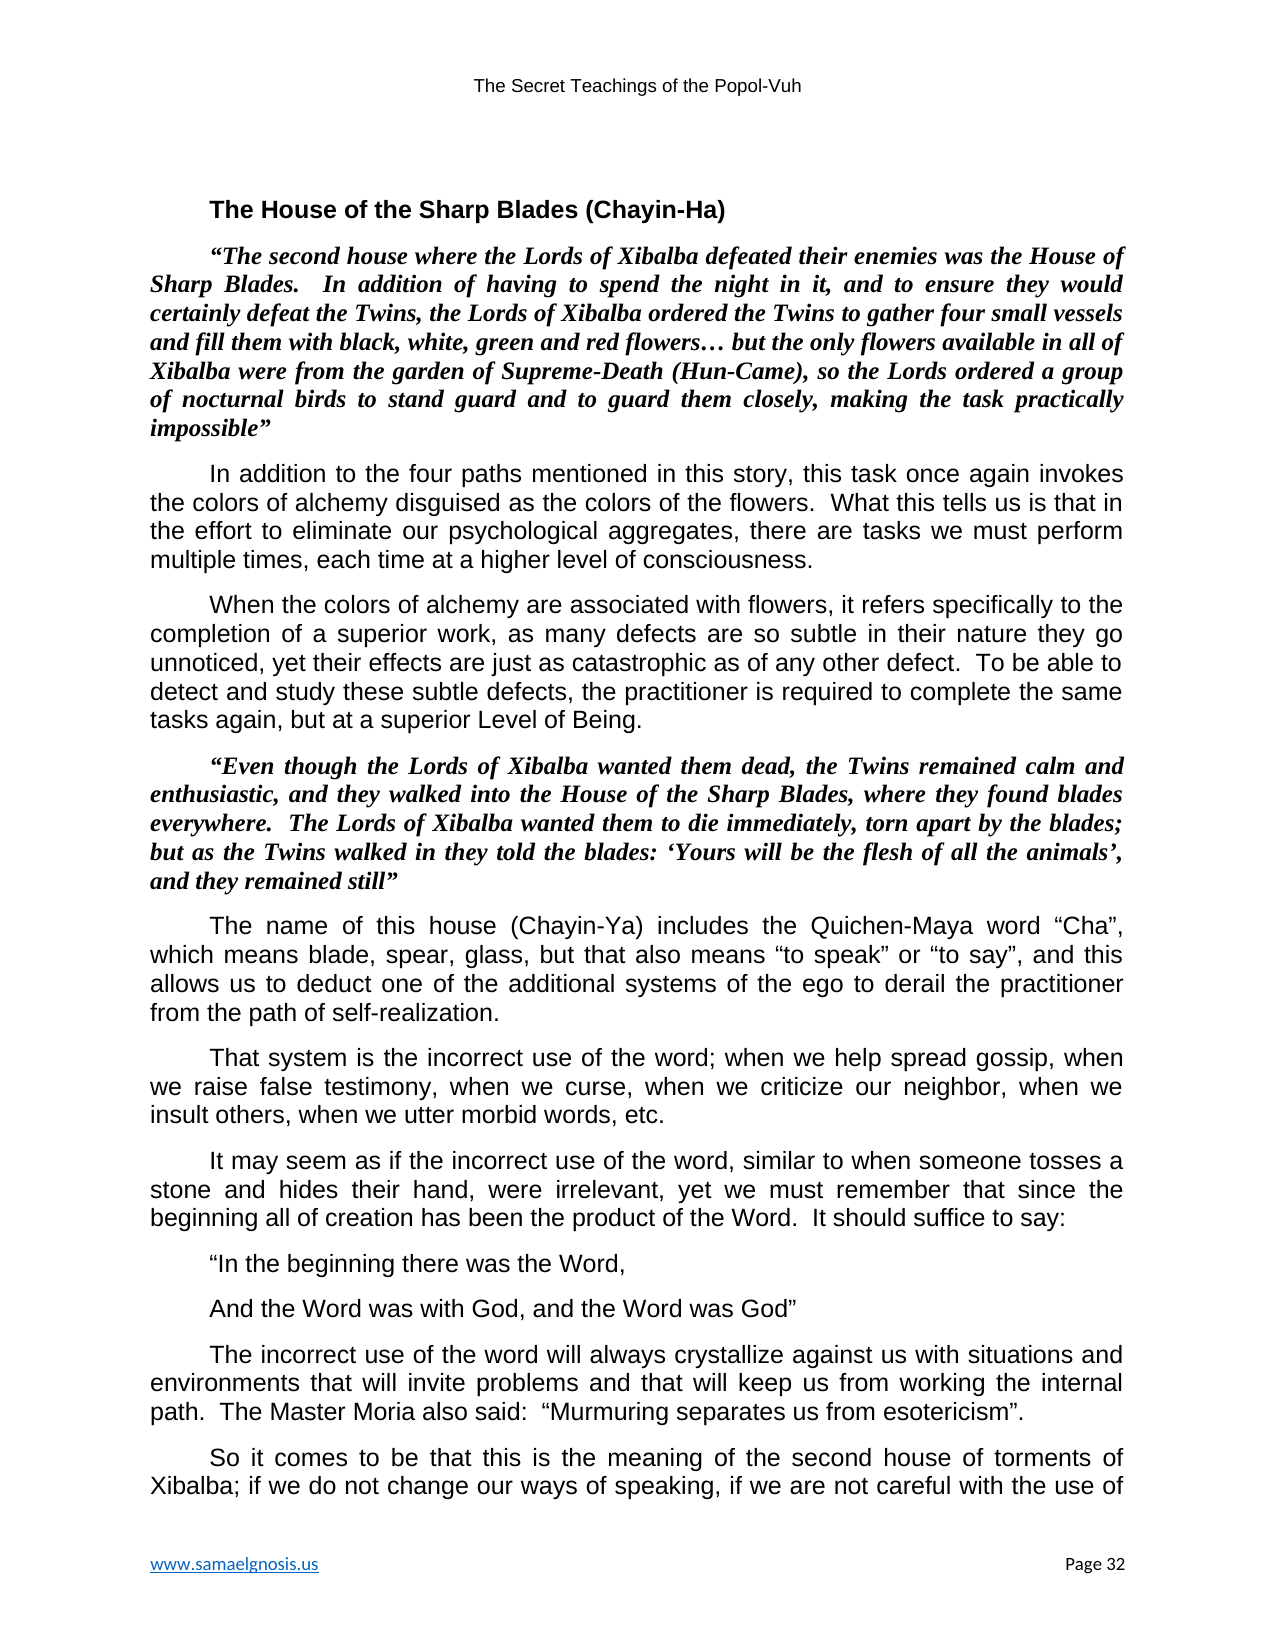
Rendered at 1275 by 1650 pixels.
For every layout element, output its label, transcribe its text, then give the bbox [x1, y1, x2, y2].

text “Even though the Lords of Xibalba wanted them dead, the Twins remained calm and enthusiastic, and they walked into the House of the Sharp Blades, where they found blades everywhere. The Lords of Xibalba wanted them to die immediately, torn apart by the blades; but as the Twins walked in they told the blades: ‘Yours will be the flesh of all the animals’, and they remained still” [150, 751, 1125, 894]
text When the colors of alchemy are associated with flowers, it refers specifically to the completion of a superior work, as many defects are so subtle in their nature they go unnoticed, yet their effects are just as catastrophic as of any other defect. To be able to detect and study these subtle defects, the practitioner is required to complete the same tasks again, but at a superior Level of Being. [150, 590, 1125, 734]
text “The second house where the Lords of Xibalba defeated their enemies was the House of Sharp Blades. In addition of having to spend the night in it, and to ensure they would certainly defeat the Twins, the Lords of Xibalba ordered the Twins to gather four small vessels and fill them with black, white, green and red flowers… but the only flowers available in all of Xibalba were from the garden of Supreme-Death (Hun-Came), so the Lords ordered a group of nocturnal birds to stand guard and to guard them closely, making the task practically impossible” [150, 241, 1125, 442]
text And the Word was with God, and the Word was God” [150, 1294, 1125, 1323]
text The House of the Sharp Blades (Chayin-Ha) [150, 195, 1125, 224]
text The name of this house (Chayin-Ya) includes the Quichen-Maya word “Cha”, which means blade, spear, glass, but that also means “to speak” or “to say”, and this allows us to deduct one of the additional systems of the ego to derail the practitioner from the path of self-realization. [150, 911, 1125, 1026]
text “In the beginning there was the Word, [150, 1249, 1125, 1277]
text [150, 1442, 1125, 1500]
text The incorrect use of the word will always crystallize against us with situations and environments that will invite problems and that will keep us from working the internal path. The Master Moria also said: “Murmuring separates us from esotericism”. [150, 1339, 1125, 1426]
text That system is the incorrect use of the word; when we help spread gossip, when we raise false testimony, when we curse, when we criticize our neighbor, when we insult others, when we utter morbid words, etc. [150, 1043, 1125, 1129]
text It may seem as if the incorrect use of the word, similar to when someone tosses a stone and hides their hand, were irrelevant, yet we must remember that since the beginning all of creation has been the product of the Word. It should suffice to say: [150, 1146, 1125, 1232]
text In addition to the four paths mentioned in this story, this task once again invokes the colors of alchemy disguised as the colors of the flowers. What this tells us is that in the effort to eliminate our psychological aggregates, there are tasks we must perform multiple times, each time at a higher level of consciousness. [150, 459, 1125, 574]
